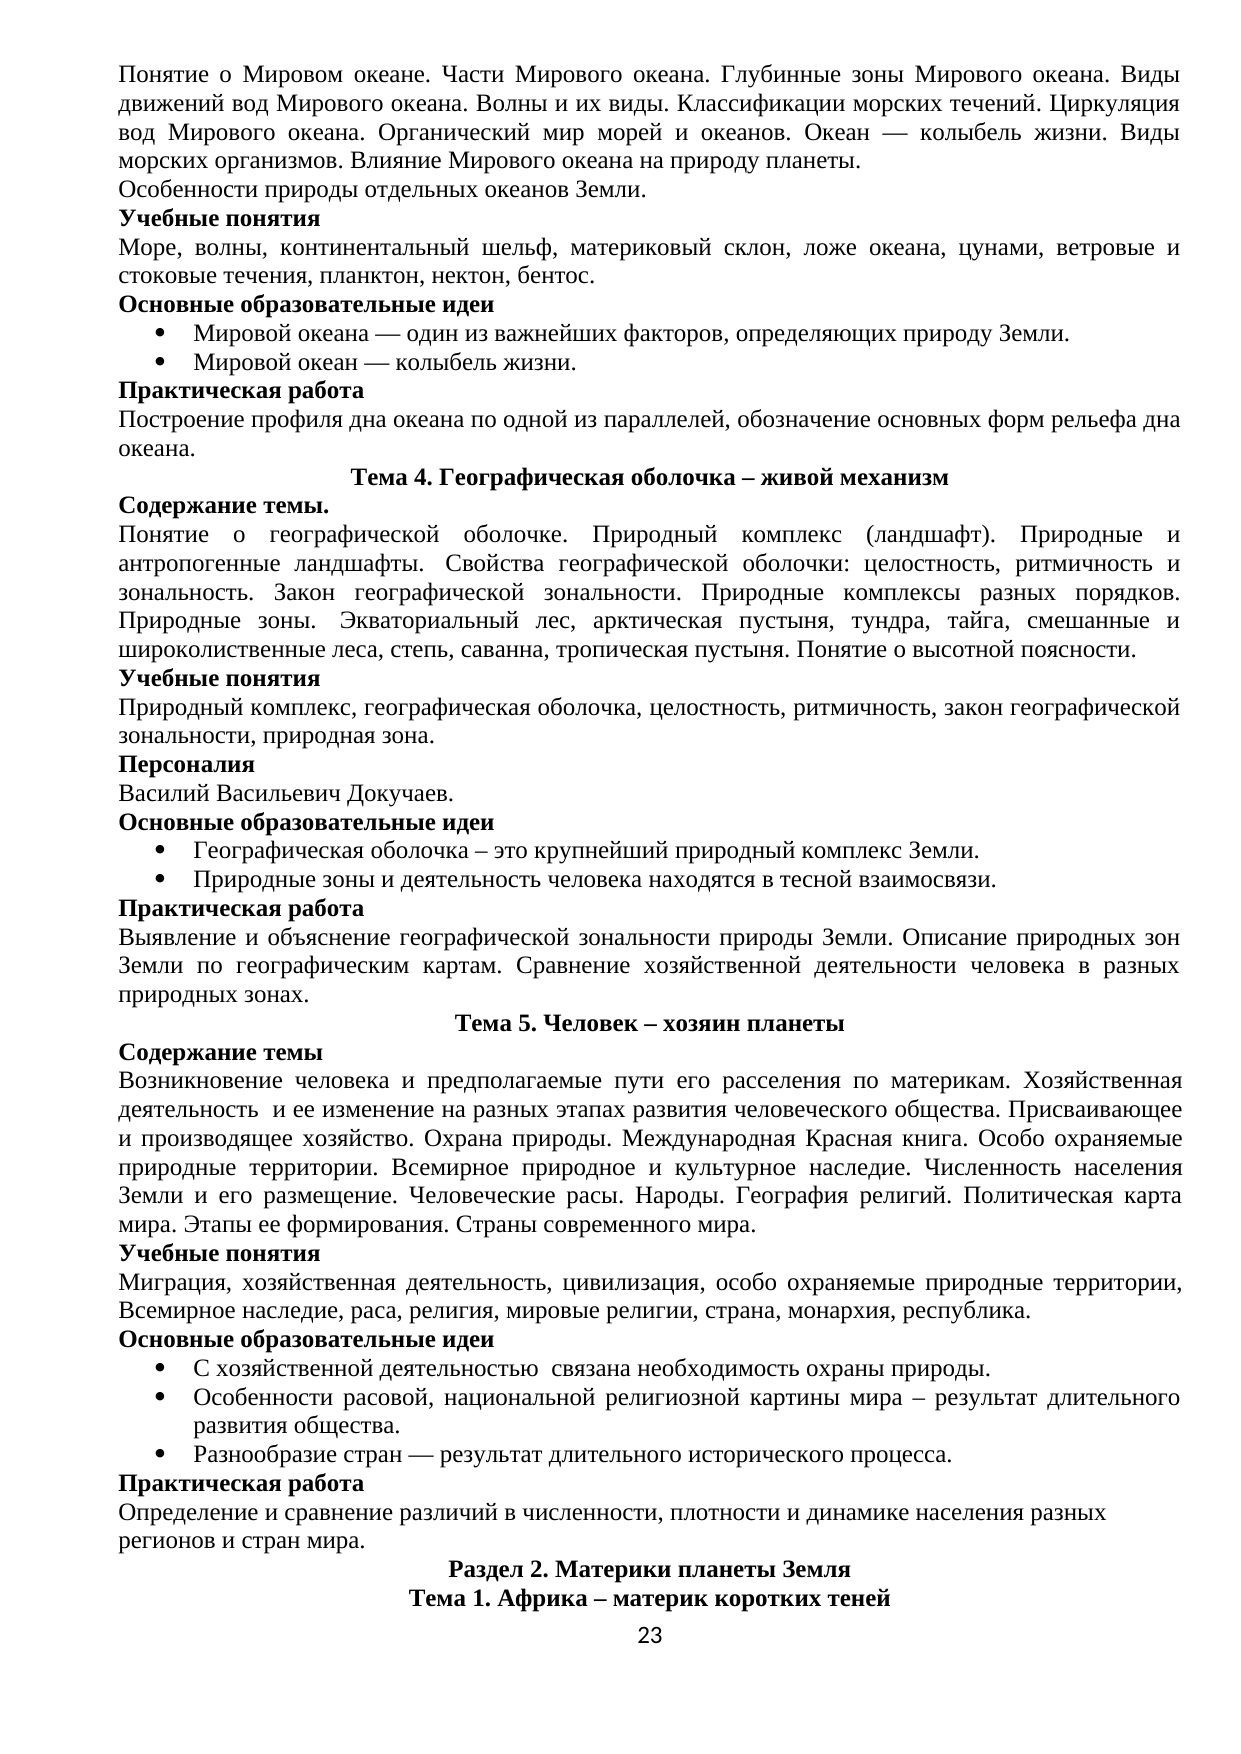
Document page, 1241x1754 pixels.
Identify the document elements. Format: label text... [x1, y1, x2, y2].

text Природный комплекс, географическая оболочка, целостность, ритмичность, закон географической зональности, природная зона. [118, 692, 1181, 749]
text Учебные понятия [118, 1238, 1183, 1267]
text Практическая работа [118, 375, 1181, 404]
text Учебные понятия [118, 663, 1181, 692]
list Особенности расовой, национальной религиозной картины мира – результат длительного развития общества. [156, 1382, 1181, 1439]
list С хозяйственной деятельностью связана необходимость охраны природы. [156, 1353, 1181, 1382]
text Основные образовательные идеи [118, 1324, 1181, 1353]
text Раздел 2. Материки планеты Земля [118, 1554, 1181, 1583]
text Миграция, хозяйственная деятельность, цивилизация, особо охраняемые природные территории, Всемирное наследие, раса, религия, мировые религии, страна, монархия, республика. [118, 1267, 1183, 1324]
text Понятие о Мировом океане. Части Мирового океана. Глубинные зоны Мирового океана. Виды движений вод Мирового океана. Волны и их виды. Классификации морских течений. Циркуляция вод Мирового океана. Органический мир морей и океанов. Океан — колыбель жизни. Виды морских организмов. Влияние Мирового океана на природу планеты. [118, 59, 1181, 174]
text Содержание темы [118, 1037, 1181, 1065]
list Природные зоны и деятельность человека находятся в тесной взаимосвязи. [156, 864, 1181, 893]
text Особенности природы отдельных океанов Земли. [118, 174, 1181, 203]
text Построение профиля дна океана по одной из параллелей, обозначение основных форм рельефа дна океана. [118, 404, 1181, 462]
text Содержание темы. [118, 490, 1181, 519]
list Географическая оболочка – это крупнейший природный комплекс Земли. [156, 835, 1181, 864]
text Тема 5. Человек – хозяин планеты [118, 1008, 1181, 1037]
text Персоналия [118, 749, 1181, 778]
text Основные образовательные идеи [118, 807, 1181, 835]
text Понятие о географической оболочке. Природный комплекс (ландшафт). Природные и антропогенные ландшафты. Свойства географической оболочки: целостность, ритмичность и зональность. Закон географической зональности. Природные комплексы разных порядков. Природные зоны. Экваториальный лес, арктическая пустыня, тундра, тайга, смешанные и широколиственные леса, степь, саванна, тропическая пустыня. Понятие о высотной поясности. [118, 519, 1181, 663]
text Море, волны, континентальный шельф, материковый склон, ложе океана, цунами, ветровые и стоковые течения, планктон, нектон, бентос. [118, 232, 1181, 289]
text Тема 4. Географическая оболочка – живой механизм [118, 462, 1181, 490]
text Практическая работа [118, 893, 1181, 922]
text Возникновение человека и предполагаемые пути его расселения по материкам. Хозяйственная деятельность и ее изменение на разных этапах развития человеческого общества. Присваивающее и производящее хозяйство. Охрана природы. Международная Красная книга. Особо охраняемые природные территории. Всемирное природное и культурное наследие. Численность населения Земли и его размещение. Человеческие расы. Народы. География религий. Политическая карта мира. Этапы ее формирования. Страны современного мира. [118, 1065, 1183, 1238]
text Тема 1. Африка – материк коротких теней [118, 1583, 1181, 1612]
list Мировой океан — колыбель жизни. [156, 347, 1181, 375]
list Мировой океана — один из важнейших факторов, определяющих природу Земли. [156, 318, 1181, 347]
text Основные образовательные идеи [118, 289, 1181, 318]
text Василий Васильевич Докучаев. [118, 778, 1181, 807]
text Определение и сравнение различий в численности, плотности и динамике населения разных регионов и стран мира. [118, 1497, 1181, 1554]
text Учебные понятия [118, 203, 1181, 232]
text Практическая работа [118, 1468, 1181, 1497]
list Разнообразие стран — результат длительного исторического процесса. [156, 1439, 1181, 1468]
text Выявление и объяснение географической зональности природы Земли. Описание природных зон Земли по географическим картам. Сравнение хозяйственной деятельности человека в разных природных зонах. [118, 922, 1181, 1008]
